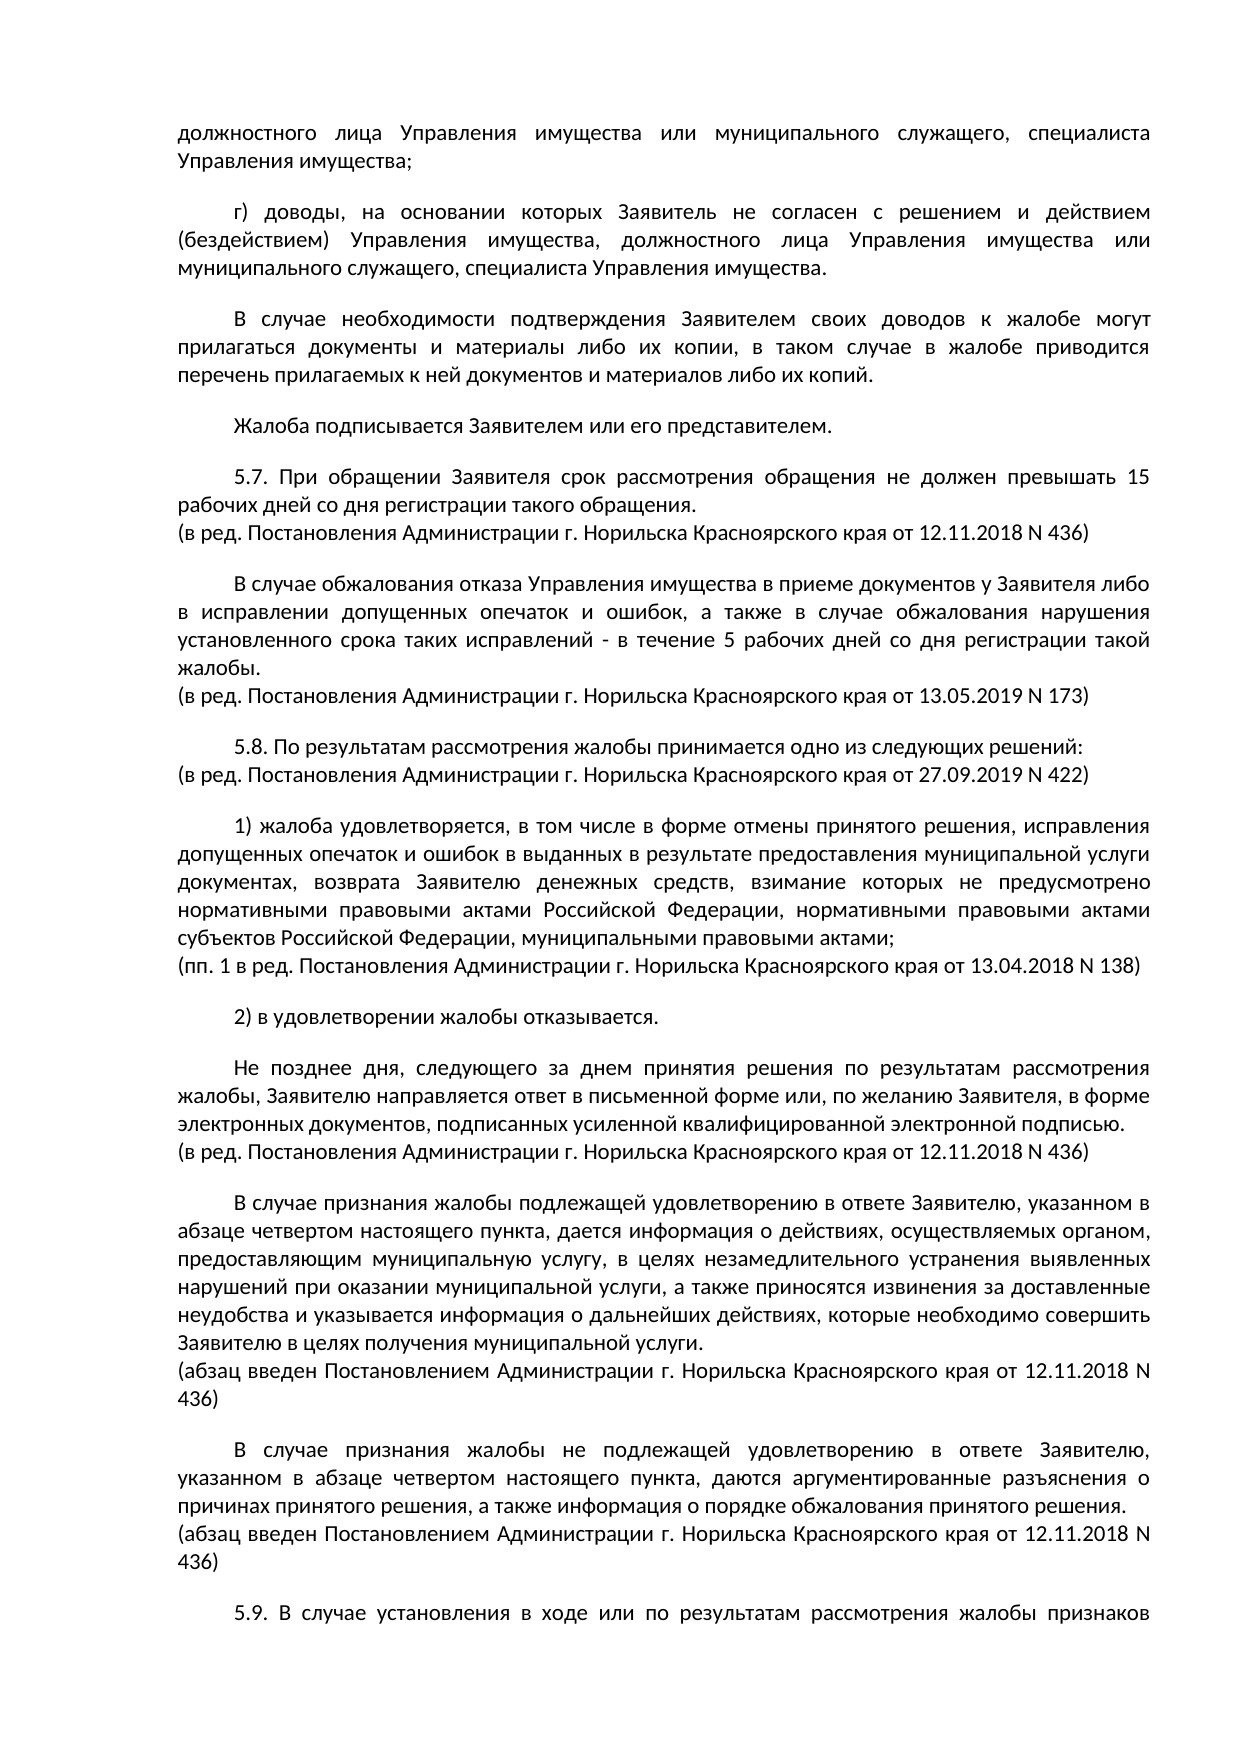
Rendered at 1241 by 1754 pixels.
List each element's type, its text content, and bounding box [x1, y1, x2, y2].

text (абзац введен Постановлением Администрации г. Норильска Красноярского края от 12.11.2018 N 436) [177, 1356, 1152, 1412]
text В случае обжалования отказа Управления имущества в приеме документов у Заявителя либо в исправлении допущенных опечаток и ошибок, а также в случае обжалования нарушения установленного срока таких исправлений - в течение 5 рабочих дней со дня регистрации такой жалобы. [177, 569, 1152, 681]
text (в ред. Постановления Администрации г. Норильска Красноярского края от 27.09.2019 N 422) [177, 760, 1152, 788]
text В случае признания жалобы подлежащей удовлетворению в ответе Заявителю, указанном в абзаце четвертом настоящего пункта, дается информация о действиях, осуществляемых органом, предоставляющим муниципальную услугу, в целях незамедлительного устранения выявленных нарушений при оказании муниципальной услуги, а также приносятся извинения за доставленные неудобства и указывается информация о дальнейших действиях, которые необходимо совершить Заявителю в целях получения муниципальной услуги. [177, 1188, 1152, 1356]
text 5.8. По результатам рассмотрения жалобы принимается одно из следующих решений: [177, 732, 1152, 760]
text (в ред. Постановления Администрации г. Норильска Красноярского края от 13.05.2019 N 173) [177, 681, 1152, 709]
text (в ред. Постановления Администрации г. Норильска Красноярского края от 12.11.2018 N 436) [177, 518, 1152, 546]
text (в ред. Постановления Администрации г. Норильска Красноярского края от 12.11.2018 N 436) [177, 1137, 1152, 1165]
text В случае признания жалобы не подлежащей удовлетворению в ответе Заявителю, указанном в абзаце четвертом настоящего пункта, даются аргументированные разъяснения о причинах принятого решения, а также информация о порядке обжалования принятого решения. [177, 1435, 1152, 1519]
text 2) в удовлетворении жалобы отказывается. [177, 1002, 1152, 1030]
text 5.7. При обращении Заявителя срок рассмотрения обращения не должен превышать 15 рабочих дней со дня регистрации такого обращения. [177, 462, 1152, 518]
text 1) жалоба удовлетворяется, в том числе в форме отмены принятого решения, исправления допущенных опечаток и ошибок в выданных в результате предоставления муниципальной услуги документах, возврата Заявителю денежных средств, взимание которых не предусмотрено нормативными правовыми актами Российской Федерации, нормативными правовыми актами субъектов Российской Федерации, муниципальными правовыми актами; [177, 811, 1152, 951]
text (абзац введен Постановлением Администрации г. Норильска Красноярского края от 12.11.2018 N 436) [177, 1519, 1152, 1575]
text Жалоба подписывается Заявителем или его представителем. [177, 411, 1152, 439]
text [177, 118, 1152, 174]
text г) доводы, на основании которых Заявитель не согласен с решением и действием (бездействием) Управления имущества, должностного лица Управления имущества или муниципального служащего, специалиста Управления имущества. [177, 197, 1152, 281]
text (пп. 1 в ред. Постановления Администрации г. Норильска Красноярского края от 13.04.2018 N 138) [177, 951, 1152, 979]
text В случае необходимости подтверждения Заявителем своих доводов к жалобе могут прилагаться документы и материалы либо их копии, в таком случае в жалобе приводится перечень прилагаемых к ней документов и материалов либо их копий. [177, 304, 1152, 388]
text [177, 1598, 1152, 1626]
text Не позднее дня, следующего за днем принятия решения по результатам рассмотрения жалобы, Заявителю направляется ответ в письменной форме или, по желанию Заявителя, в форме электронных документов, подписанных усиленной квалифицированной электронной подписью. [177, 1053, 1152, 1137]
